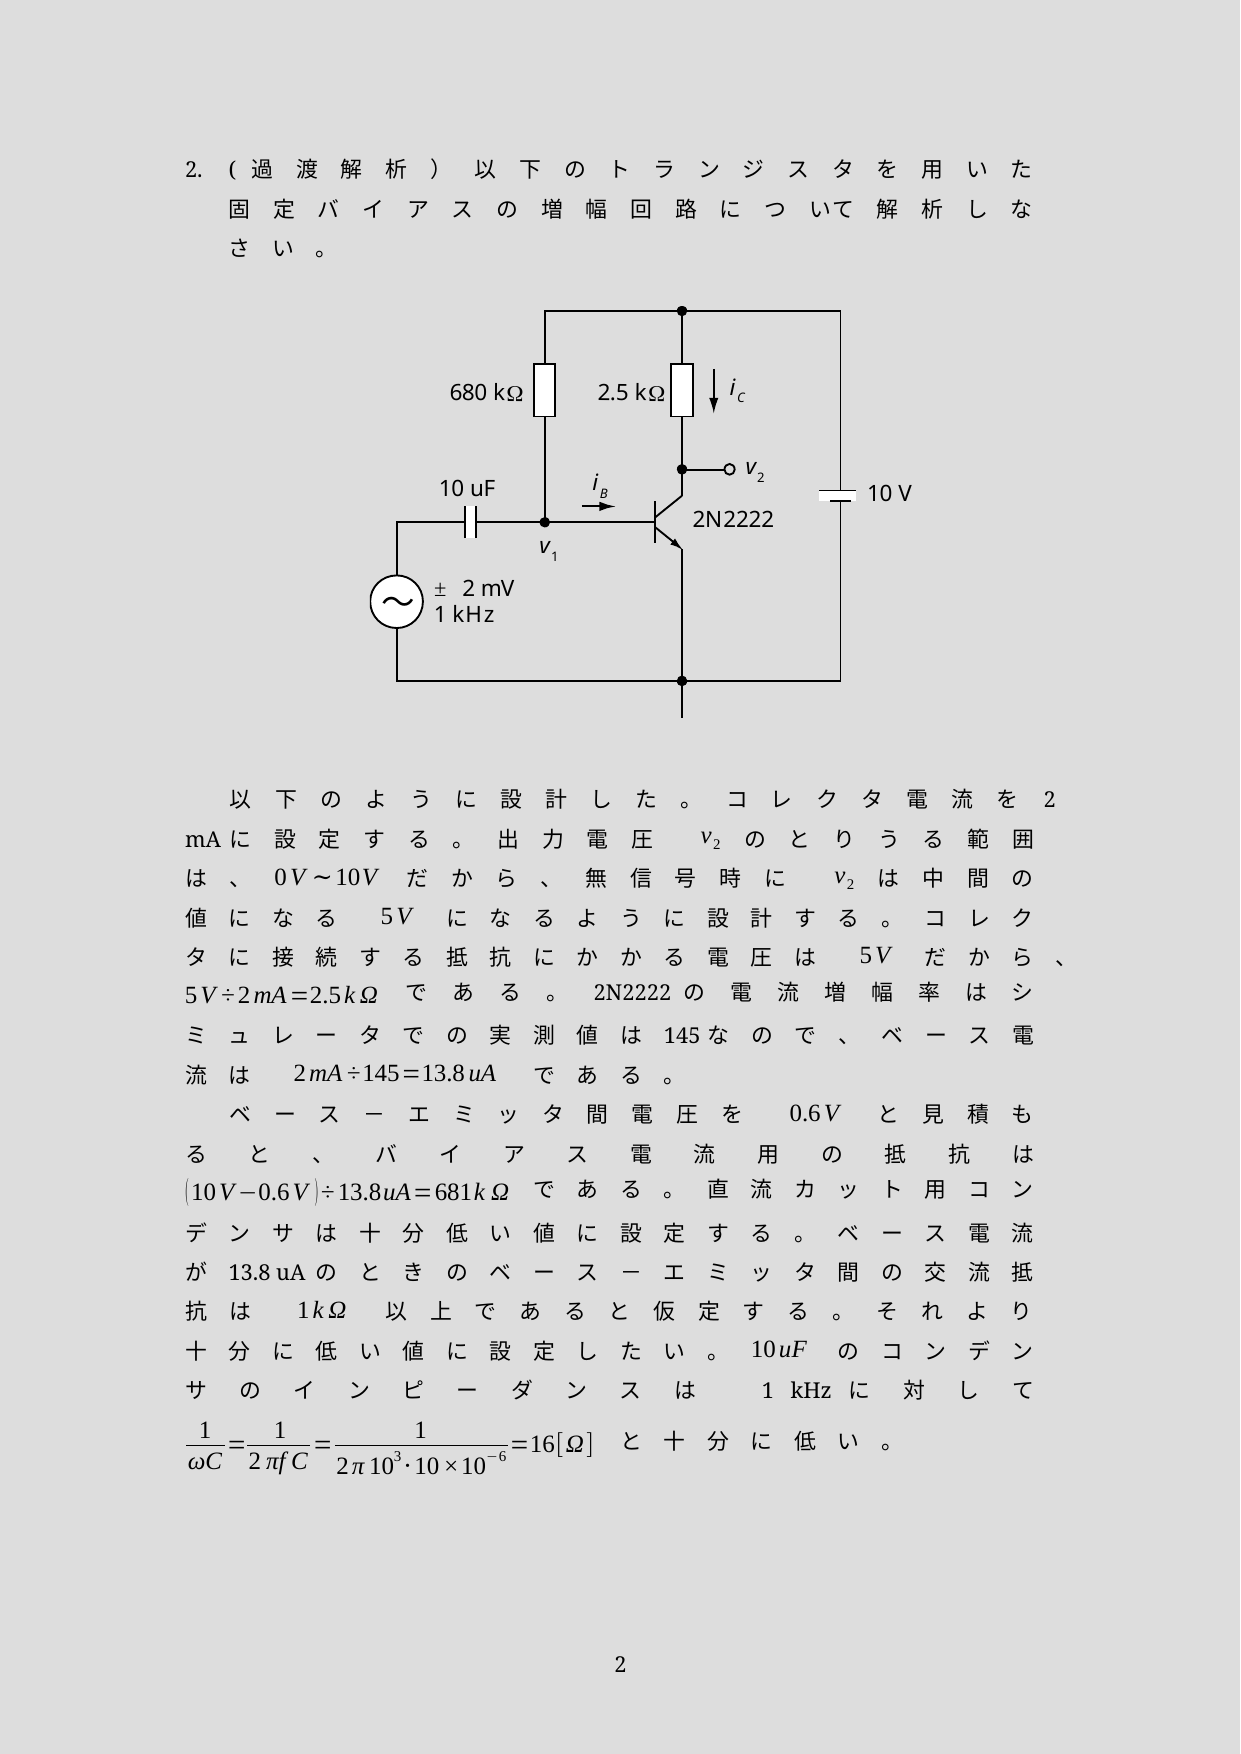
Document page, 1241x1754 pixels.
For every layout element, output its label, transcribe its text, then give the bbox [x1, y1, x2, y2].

text 以下のように設計した。コレクタ電流を2 mAに設定する。出力電圧 のとりうる範囲は、 だから、無信号時に は中間の値になる になるように設計する。コレクタに接続する抵抗にかかる電圧は だから、 である。2N2222の電流増幅率はシミュレータでの実測値は145なので、ベース電流は である。 [185, 778, 1056, 1093]
text ベース－エミッタ間電圧を と見積もると、バイアス電流用の抵抗は である。直流カット用コンデンサは十分低い値に設定する。ベース電流が13.8 uAのときのベース－エミッタ間の交流抵抗は 以上であると仮定する。それより十分に低い値に設定したい。 のコンデンサのインピーダンスは 1 kHzに対して と十分に低い。 [185, 1093, 1056, 1487]
text (過渡解析）以下のトランジスタを用いた固定バイアスの増幅回路について解析しなさい。 [185, 148, 1056, 267]
